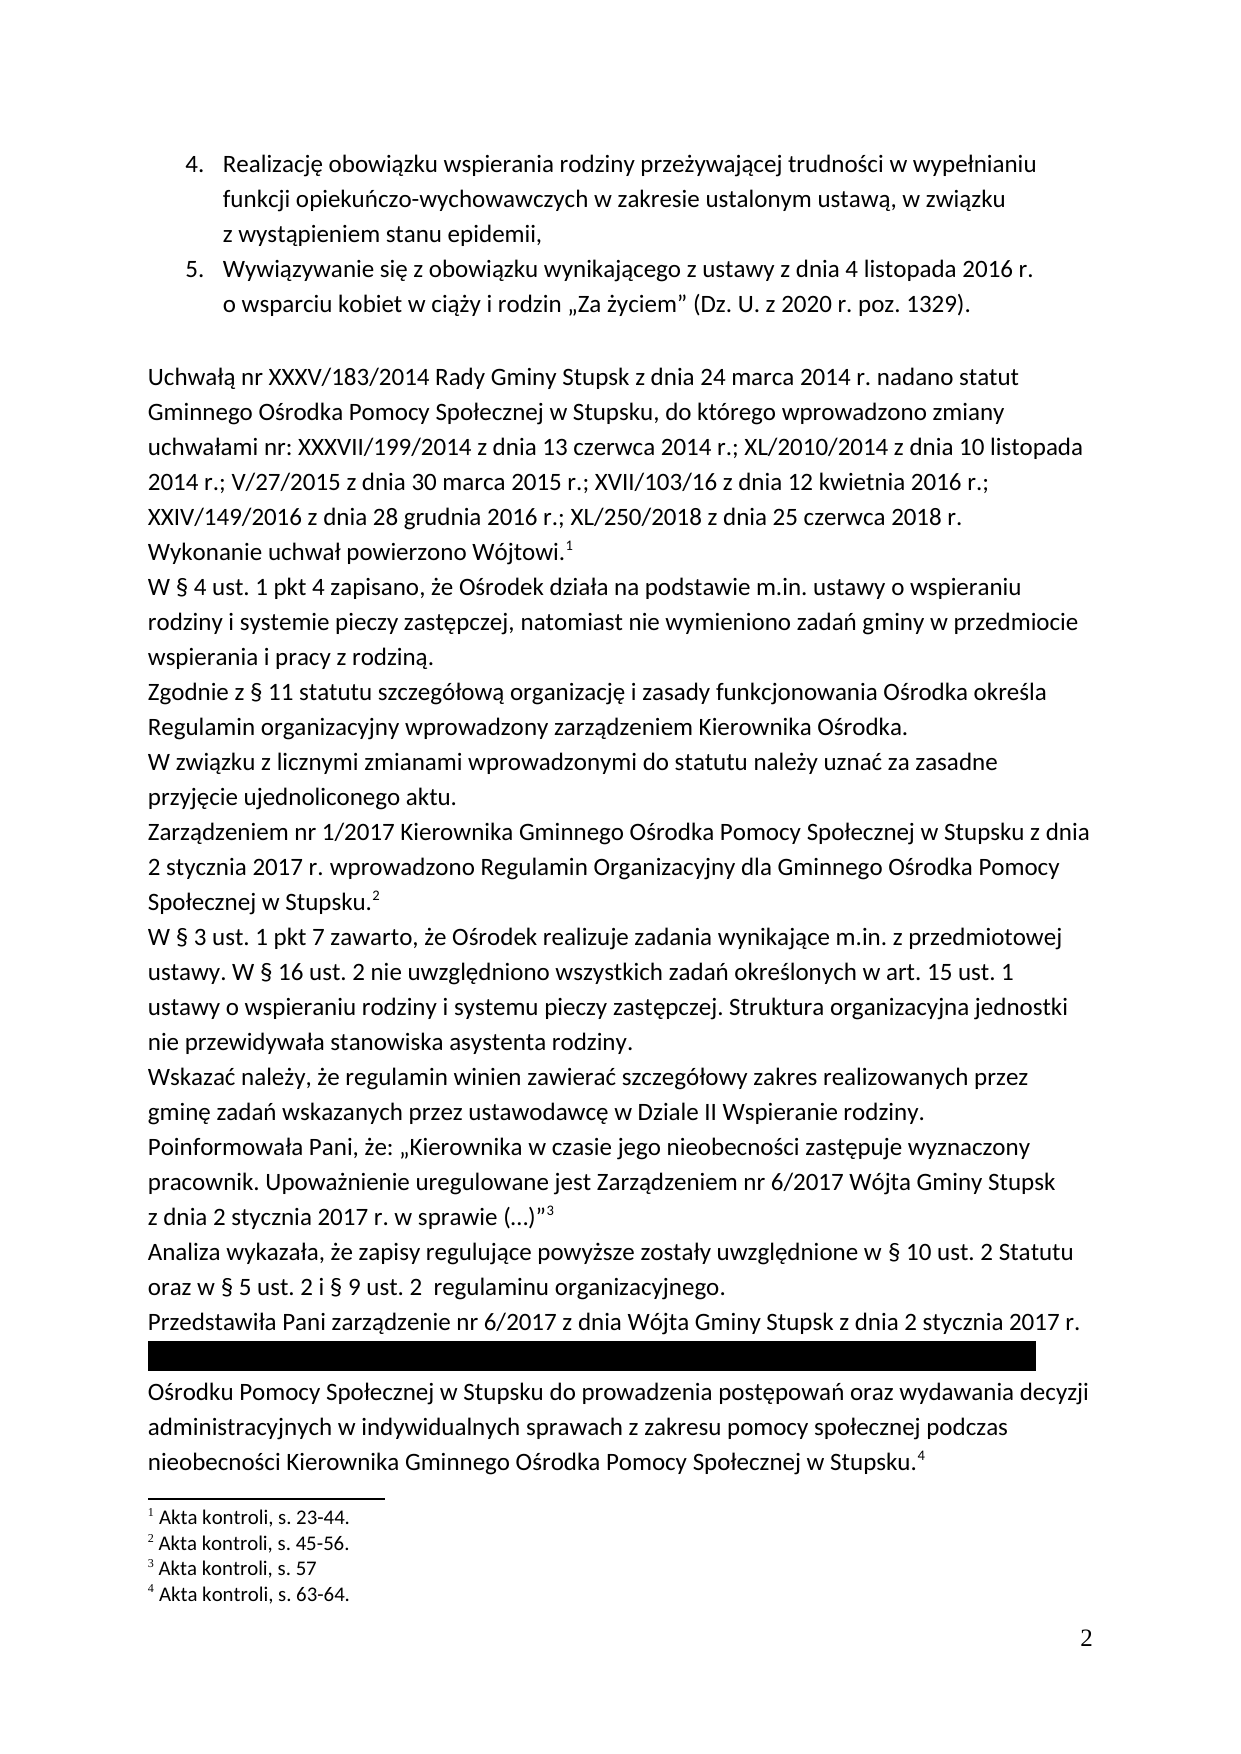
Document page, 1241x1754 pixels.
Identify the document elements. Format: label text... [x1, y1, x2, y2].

text Uchwałą nr XXXV/183/2014 Rady Gminy Stupsk z dnia 24 marca 2014 r. nadano statut Gminnego Ośrodka Pomocy Społecznej w Stupsku, do którego wprowadzono zmiany uchwałami nr: XXXVII/199/2014 z dnia 13 czerwca 2014 r.; XL/2010/2014 z dnia 10 listopada 2014 r.; V/27/2015 z dnia 30 marca 2015 r.; XVII/103/16 z dnia 12 kwietnia 2016 r.; XXIV/149/2016 z dnia 28 grudnia 2016 r.; XL/250/2018 z dnia 25 czerwca 2018 r. Wykonanie uchwał powierzono Wójtowi. [148, 361, 1092, 566]
list Realizację obowiązku wspierania rodziny przeżywającej trudności w wypełnianiu funkcji opiekuńczo-wychowawczych w zakresie ustalonym ustawą, w związku z wystąpieniem stanu epidemii, [185, 148, 1092, 248]
text Wskazać należy, że regulamin winien zawierać szczegółowy zakres realizowanych przez gminę zadań wskazanych przez ustawodawcę w Dziale II Wspieranie rodziny. [148, 1061, 1092, 1126]
text W § 4 ust. 1 pkt 4 zapisano, że Ośrodek działa na podstawie m.in. ustawy o wspieraniu rodziny i systemie pieczy zastępczej, natomiast nie wymieniono zadań gminy w przedmiocie wspierania i pracy z rodziną. [148, 571, 1092, 671]
text Przedstawiła Pani zarządzenie nr 6/2017 z dnia Wójta Gminy Stupsk z dnia 2 stycznia 2017 r. xxxxxxxxxxxxxxxxxxxxxxxxxxxxxxxxxxxxxxxxxxxxxxxxxxxxxxxxxxxxxxxxxxxxxxxxxxxxxxxxxx Ośrodku Pomocy Społecznej w Stupsku do prowadzenia postępowań oraz wydawania decyzji administracyjnych w indywidualnych sprawach z zakresu pomocy społecznej podczas nieobecności Kierownika Gminnego Ośrodka Pomocy Społecznej w Stupsku. [148, 1306, 1092, 1476]
text Poinformowała Pani, że: „Kierownika w czasie jego nieobecności zastępuje wyznaczony pracownik. Upoważnienie uregulowane jest Zarządzeniem nr 6/2017 Wójta Gminy Stupsk z dnia 2 stycznia 2017 r. w sprawie (…)” Analiza wykazała, że zapisy regulujące powyższe zostały uwzględnione w § 10 ust. 2 Statutu oraz w § 5 ust. 2 i § 9 ust. 2 regulaminu organizacyjnego. [148, 1131, 1092, 1301]
list Wywiązywanie się z obowiązku wynikającego z ustawy z dnia 4 listopada 2016 r. o wsparciu kobiet w ciąży i rodzin „Za życiem” (Dz. U. z 2020 r. poz. 1329). [185, 253, 1092, 350]
text Zgodnie z § 11 statutu szczegółową organizację i zasady funkcjonowania Ośrodka określa Regulamin organizacyjny wprowadzony zarządzeniem Kierownika Ośrodka. W związku z licznymi zmianami wprowadzonymi do statutu należy uznać za zasadne przyjęcie ujednoliconego aktu. [148, 676, 1092, 811]
text Zarządzeniem nr 1/2017 Kierownika Gminnego Ośrodka Pomocy Społecznej w Stupsku z dnia 2 stycznia 2017 r. wprowadzono Regulamin Organizacyjny dla Gminnego Ośrodka Pomocy Społecznej w Stupsku. W § 3 ust. 1 pkt 7 zawarto, że Ośrodek realizuje zadania wynikające m.in. z przedmiotowej ustawy. W § 16 ust. 2 nie uwzględniono wszystkich zadań określonych w art. 15 ust. 1 ustawy o wspieraniu rodziny i systemu pieczy zastępczej. Struktura organizacyjna jednostki nie przewidywała stanowiska asystenta rodziny. [148, 816, 1092, 1056]
